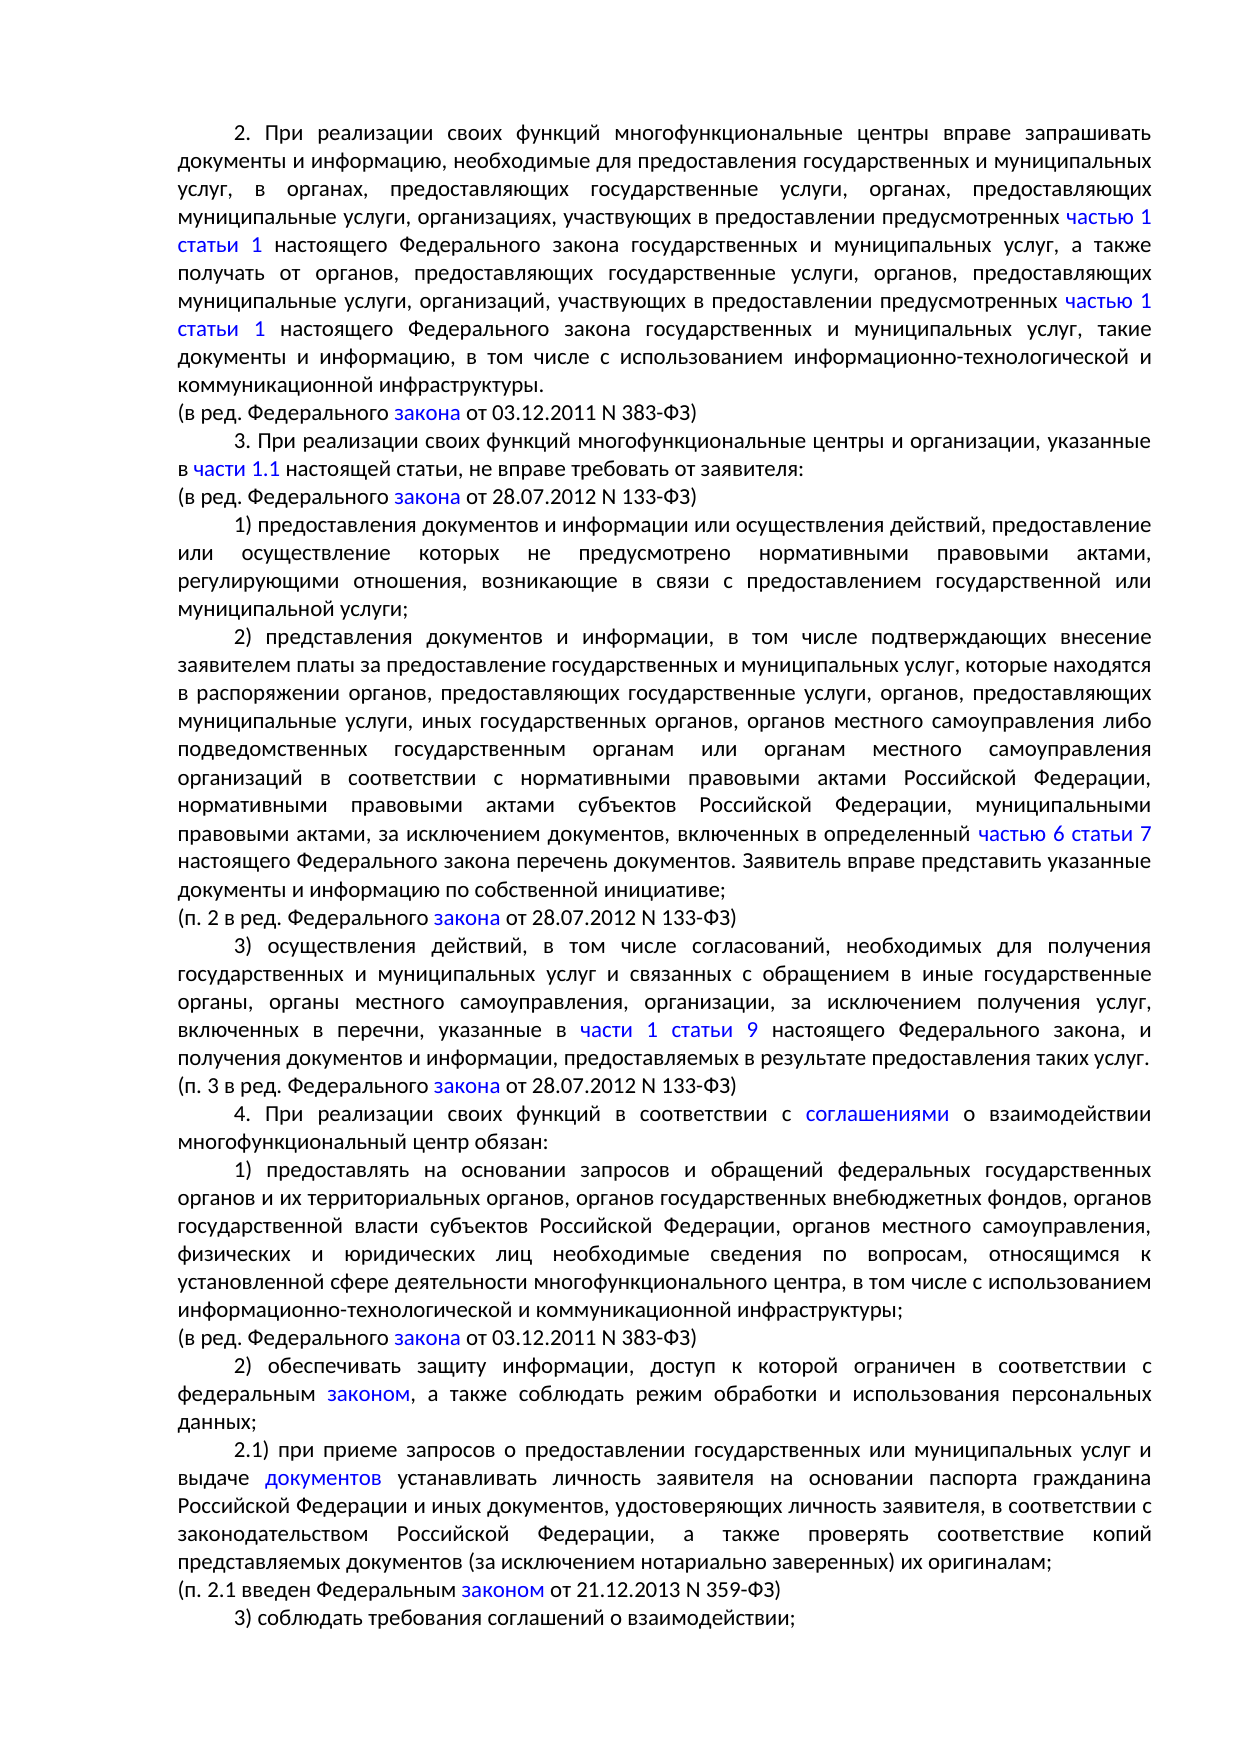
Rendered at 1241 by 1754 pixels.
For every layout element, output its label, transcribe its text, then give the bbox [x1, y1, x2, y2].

text 2) представления документов и информации, в том числе подтверждающих внесение заявителем платы за предоставление государственных и муниципальных услуг, которые находятся в распоряжении органов, предоставляющих государственные услуги, органов, предоставляющих муниципальные услуги, иных государственных органов, органов местного самоуправления либо подведомственных государственным органам или органам местного самоуправления организаций в соответствии с нормативными правовыми актами Российской Федерации, нормативными правовыми актами субъектов Российской Федерации, муниципальными правовыми актами, за исключением документов, включенных в определенный частью 6 статьи 7 настоящего Федерального закона перечень документов. Заявитель вправе представить указанные документы и информацию по собственной инициативе; [177, 622, 1152, 903]
text (п. 2.1 введен Федеральным законом от 21.12.2013 N 359-ФЗ) [177, 1575, 1152, 1603]
text (в ред. Федерального закона от 03.12.2011 N 383-ФЗ) [177, 1323, 1152, 1351]
text 3) осуществления действий, в том числе согласований, необходимых для получения государственных и муниципальных услуг и связанных с обращением в иные государственные органы, органы местного самоуправления, организации, за исключением получения услуг, включенных в перечни, указанные в части 1 статьи 9 настоящего Федерального закона, и получения документов и информации, предоставляемых в результате предоставления таких услуг. [177, 931, 1152, 1071]
text 1) предоставлять на основании запросов и обращений федеральных государственных органов и их территориальных органов, органов государственных внебюджетных фондов, органов государственной власти субъектов Российской Федерации, органов местного самоуправления, физических и юридических лиц необходимые сведения по вопросам, относящимся к установленной сфере деятельности многофункционального центра, в том числе с использованием информационно-технологической и коммуникационной инфраструктуры; [177, 1155, 1152, 1323]
text 3) соблюдать требования соглашений о взаимодействии; [177, 1603, 1152, 1631]
text (п. 3 в ред. Федерального закона от 28.07.2012 N 133-ФЗ) [177, 1071, 1152, 1099]
text (в ред. Федерального закона от 28.07.2012 N 133-ФЗ) [177, 482, 1152, 510]
text 4. При реализации своих функций в соответствии с соглашениями о взаимодействии многофункциональный центр обязан: [177, 1099, 1152, 1155]
text 2.1) при приеме запросов о предоставлении государственных или муниципальных услуг и выдаче документов устанавливать личность заявителя на основании паспорта гражданина Российской Федерации и иных документов, удостоверяющих личность заявителя, в соответствии с законодательством Российской Федерации, а также проверять соответствие копий представляемых документов (за исключением нотариально заверенных) их оригиналам; [177, 1435, 1152, 1575]
text 2. При реализации своих функций многофункциональные центры вправе запрашивать документы и информацию, необходимые для предоставления государственных и муниципальных услуг, в органах, предоставляющих государственные услуги, органах, предоставляющих муниципальные услуги, организациях, участвующих в предоставлении предусмотренных частью 1 статьи 1 настоящего Федерального закона государственных и муниципальных услуг, а также получать от органов, предоставляющих государственные услуги, органов, предоставляющих муниципальные услуги, организаций, участвующих в предоставлении предусмотренных частью 1 статьи 1 настоящего Федерального закона государственных и муниципальных услуг, такие документы и информацию, в том числе с использованием информационно-технологической и коммуникационной инфраструктуры. [177, 118, 1152, 398]
text (в ред. Федерального закона от 03.12.2011 N 383-ФЗ) [177, 398, 1152, 426]
text 3. При реализации своих функций многофункциональные центры и организации, указанные в части 1.1 настоящей статьи, не вправе требовать от заявителя: [177, 426, 1152, 482]
text (п. 2 в ред. Федерального закона от 28.07.2012 N 133-ФЗ) [177, 903, 1152, 931]
text 1) предоставления документов и информации или осуществления действий, предоставление или осуществление которых не предусмотрено нормативными правовыми актами, регулирующими отношения, возникающие в связи с предоставлением государственной или муниципальной услуги; [177, 510, 1152, 622]
text 2) обеспечивать защиту информации, доступ к которой ограничен в соответствии с федеральным законом, а также соблюдать режим обработки и использования персональных данных; [177, 1351, 1152, 1435]
